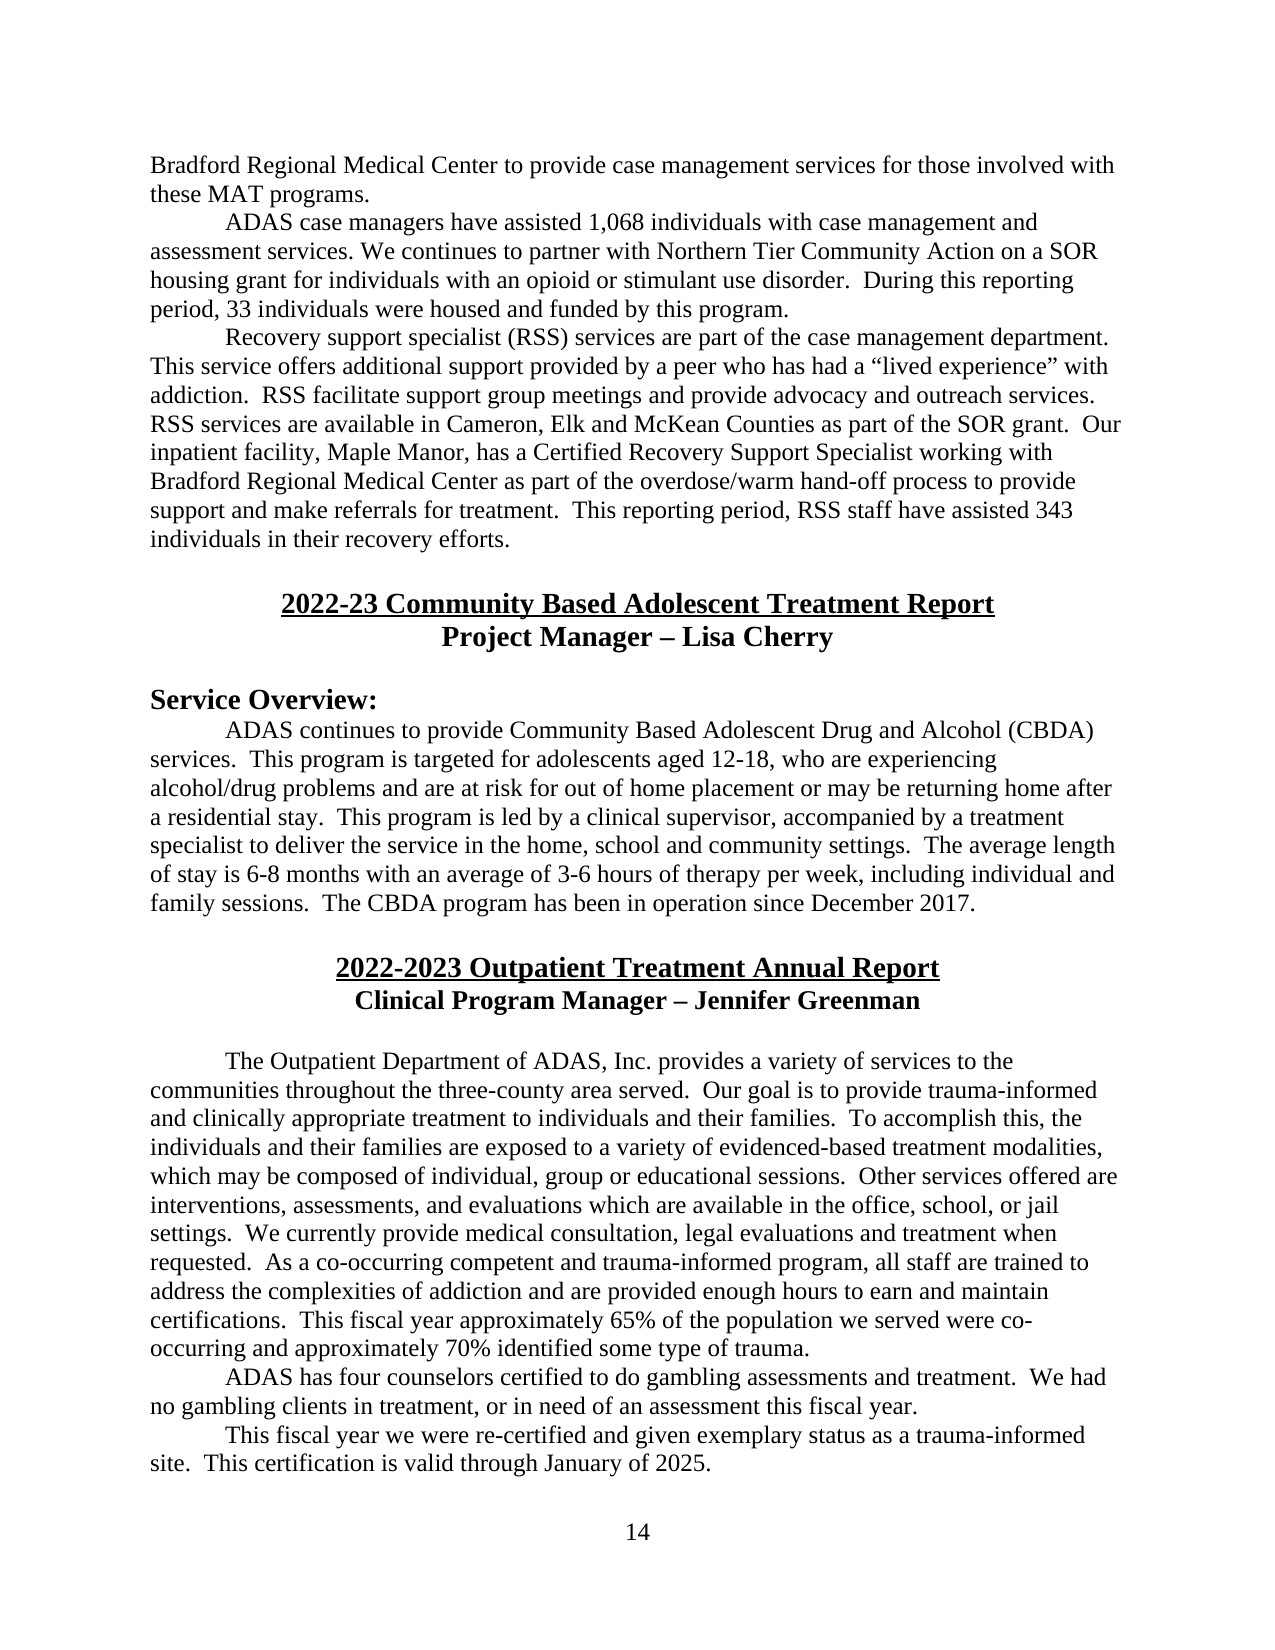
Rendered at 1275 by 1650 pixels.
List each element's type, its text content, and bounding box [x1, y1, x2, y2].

text Service Overview: [150, 682, 1125, 715]
text This fiscal year we were re-certified and given exemplary status as a trauma-informed site. This certification is valid through January of 2025. [150, 1420, 1125, 1477]
text ADAS case managers have assisted 1,068 individuals with case management and assessment services. We continues to partner with Northern Tier Community Action on a SOR housing grant for individuals with an opioid or stimulant use disorder. During this reporting period, 33 individuals were housed and funded by this program. [150, 207, 1125, 322]
text ADAS continues to provide Community Based Adolescent Drug and Alcohol (CBDA) services. This program is targeted for adolescents aged 12-18, who are experiencing alcohol/drug problems and are at risk for out of home placement or may be returning home after a residential stay. This program is led by a clinical supervisor, accompanied by a treatment specialist to deliver the service in the home, school and community settings. The average length of stay is 6-8 months with an average of 3-6 hours of therapy per week, including individual and family sessions. The CBDA program has been in operation since December 2017. [150, 715, 1125, 917]
text Clinical Program Manager – Jennifer Greenman [150, 984, 1125, 1015]
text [150, 150, 1125, 207]
text 2022-2023 Outpatient Treatment Annual Report [150, 950, 1125, 984]
text Project Manager – Lisa Cherry [150, 619, 1125, 653]
text ADAS has four counselors certified to do gambling assessments and treatment. We had no gambling clients in treatment, or in need of an assessment this fiscal year. [150, 1362, 1125, 1420]
text The Outpatient Department of ADAS, Inc. provides a variety of services to the communities throughout the three-county area served. Our goal is to provide trauma-informed and clinically appropriate treatment to individuals and their families. To accomplish this, the individuals and their families are exposed to a variety of evidenced-based treatment modalities, which may be composed of individual, group or educational sessions. Other services offered are interventions, assessments, and evaluations which are available in the office, school, or jail settings. We currently provide medical consultation, legal evaluations and treatment when requested. As a co-occurring competent and trauma-informed program, all staff are trained to address the complexities of addiction and are provided enough hours to earn and maintain certifications. This fiscal year approximately 65% of the population we served were co-occurring and approximately 70% identified some type of trauma. [150, 1046, 1125, 1362]
text Recovery support specialist (RSS) services are part of the case management department. This service offers additional support provided by a peer who has had a “lived experience” with addiction. RSS facilitate support group meetings and provide advocacy and outreach services. RSS services are available in Cameron, Elk and McKean Counties as part of the SOR grant. Our inpatient facility, Maple Manor, has a Certified Recovery Support Specialist working with Bradford Regional Medical Center as part of the overdose/warm hand-off process to provide support and make referrals for treatment. This reporting period, RSS staff have assisted 343 individuals in their recovery efforts. [150, 322, 1125, 552]
text 2022-23 Community Based Adolescent Treatment Report [150, 586, 1125, 619]
